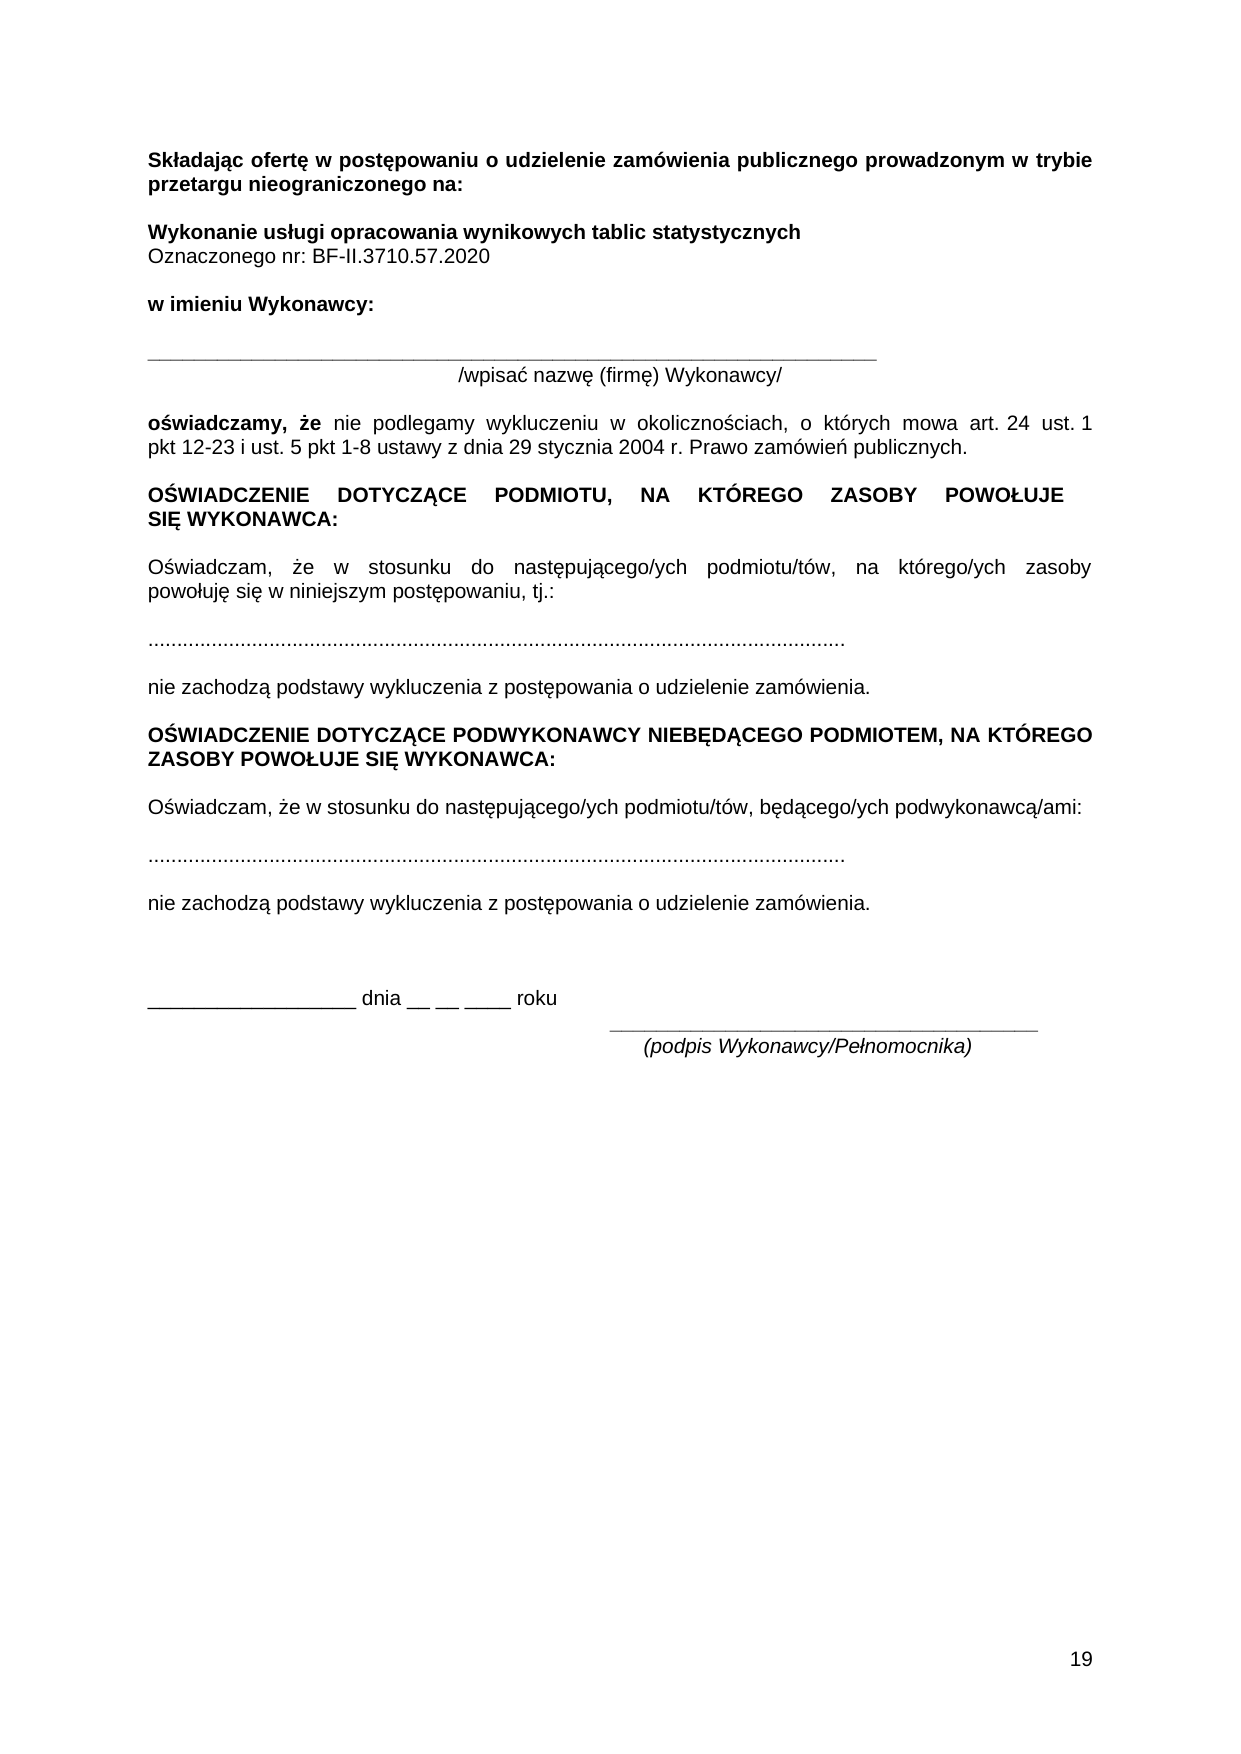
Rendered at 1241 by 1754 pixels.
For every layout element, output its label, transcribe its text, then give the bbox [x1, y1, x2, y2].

text Oświadczam, że w stosunku do następującego/ych podmiotu/tów, będącego/ych podwykonawcą/ami: [148, 794, 1092, 818]
text OŚWIADCZENIE DOTYCZĄCE PODMIOTU, NA KTÓREGO ZASOBY POWOŁUJE SIĘ WYKONAWCA: [148, 483, 1092, 531]
text _____________________________________ [148, 1010, 1092, 1034]
text /wpisać nazwę (firmę) Wykonawcy/ [148, 363, 1092, 387]
text w imieniu Wykonawcy: [148, 291, 1092, 315]
text Oznaczonego nr: BF-II.3710.57.2020 [148, 243, 1092, 267]
text ......................................................................................................................... [148, 627, 1092, 651]
text _______________________________________________________________ [148, 339, 1092, 363]
text (podpis Wykonawcy/Pełnomocnika) [148, 1034, 1092, 1058]
text nie zachodzą podstawy wykluczenia z postępowania o udzielenie zamówienia. [148, 890, 1092, 914]
text Wykonanie usługi opracowania wynikowych tablic statystycznych [148, 219, 1092, 243]
text __________________ dnia __ __ ____ roku [148, 986, 1092, 1010]
text nie zachodzą podstawy wykluczenia z postępowania o udzielenie zamówienia. [148, 675, 1092, 699]
text Składając ofertę w postępowaniu o udzielenie zamówienia publicznego prowadzonym w trybie przetargu nieograniczonego na: [148, 148, 1092, 196]
text oświadczamy, że nie podlegamy wykluczeniu w okolicznościach, o których mowa art. 24 ust. 1 pkt 12-23 i ust. 5 pkt 1-8 ustawy z dnia 29 stycznia 2004 r. Prawo zamówień publicznych. [148, 411, 1092, 459]
text OŚWIADCZENIE DOTYCZĄCE PODWYKONAWCY NIEBĘDĄCEGO PODMIOTEM, NA KTÓREGO ZASOBY POWOŁUJE SIĘ WYKONAWCA: [148, 723, 1092, 771]
text ......................................................................................................................... [148, 842, 1092, 866]
text Oświadczam, że w stosunku do następującego/ych podmiotu/tów, na którego/ych zasoby powołuję się w niniejszym postępowaniu, tj.: [148, 555, 1092, 603]
